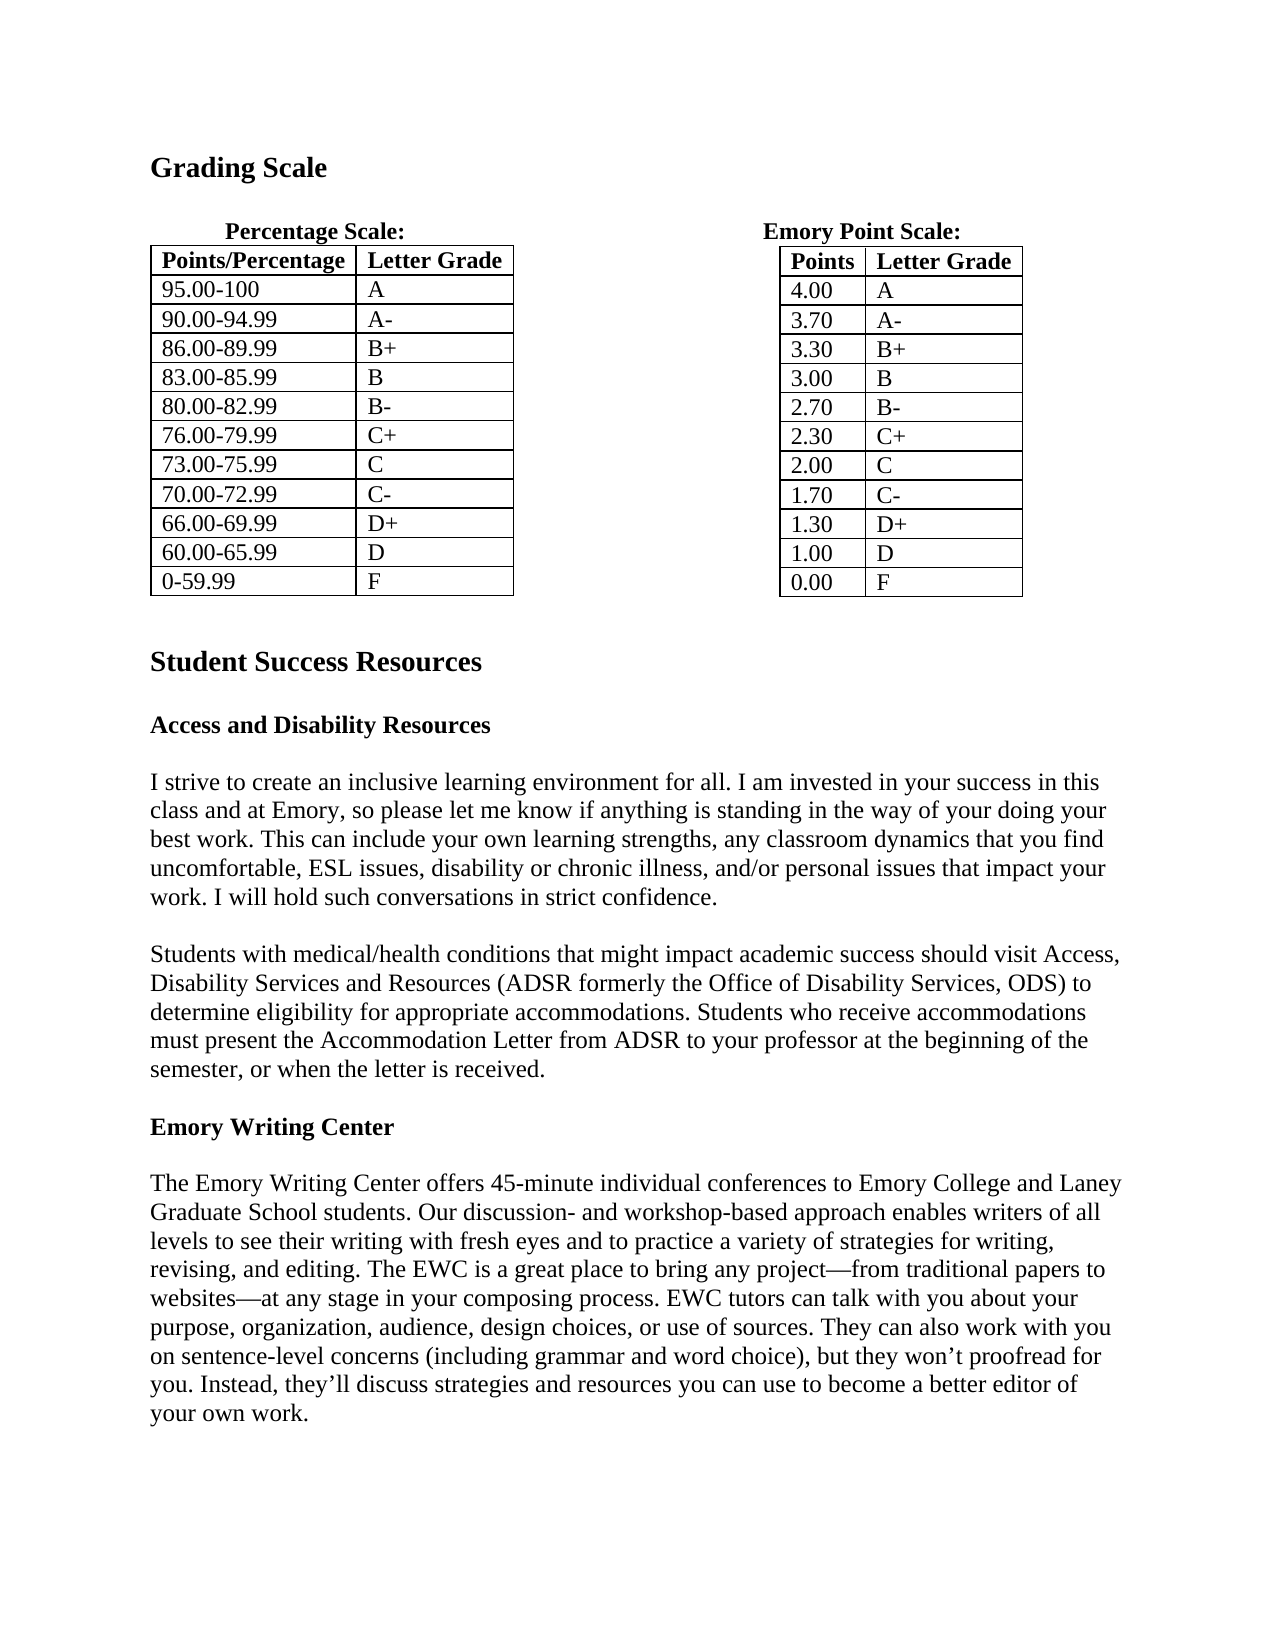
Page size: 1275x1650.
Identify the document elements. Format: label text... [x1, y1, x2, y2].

table_header Points/Percentage [152, 246, 355, 274]
table_cell C+ [357, 421, 513, 449]
table_cell A [866, 277, 1022, 304]
table_cell 2.70 [781, 393, 865, 421]
table_cell 2.30 [781, 422, 865, 450]
table_cell 1.00 [781, 539, 865, 567]
text The Emory Writing Center offers 45-minute individual conferences to Emory College and Laney Graduate School students. Our discussion- and workshop-based approach enables writers of all levels to see their writing with fresh eyes and to practice a variety of strategies for writing, revising, and editing. The EWC is a great place to bring any project—from traditional papers to websites—at any stage in your composing process. EWC tutors can talk with you about your purpose, organization, audience, design choices, or use of sources. They can also work with you on sentence-level concerns (including grammar and word choice), but they won’t proofread for you. Instead, they’ll discuss strategies and resources you can use to become a better editor of your own work. [150, 1168, 1125, 1427]
table_cell C [866, 452, 1022, 479]
table_cell F [866, 568, 1022, 596]
table_cell 60.00-65.99 [152, 538, 355, 566]
table_cell 2.00 [781, 452, 865, 479]
table_cell 95.00-100 [152, 276, 355, 303]
text Grading Scale [150, 150, 1125, 183]
table_cell 90.00-94.99 [152, 305, 355, 332]
table_cell B+ [357, 334, 513, 361]
text Percentage Scale: Emory Point Scale: [225, 217, 1125, 245]
table_cell 66.00-69.99 [152, 509, 355, 536]
text I strive to create an inclusive learning environment for all. I am invested in your success in this class and at Emory, so please let me know if anything is standing in the way of your doing your best work. This can include your own learning strengths, any classroom dynamics that you find uncomfortable, ESL issues, disability or chronic illness, and/or personal issues that impact your work. I will hold such conversations in strict confidence. [150, 767, 1125, 911]
table_cell C- [357, 480, 513, 507]
table_cell 76.00-79.99 [152, 421, 355, 449]
table_cell D [866, 539, 1022, 567]
table_cell B+ [866, 335, 1022, 362]
table_cell 0-59.99 [152, 567, 355, 595]
table_header Letter Grade [866, 247, 1022, 275]
text Student Success Resources [150, 644, 1125, 678]
table_cell 80.00-82.99 [152, 392, 355, 420]
text Emory Writing Center [150, 1112, 1125, 1141]
text Access and Disability Resources [150, 711, 1125, 739]
table_cell 3.30 [781, 335, 865, 362]
table_cell A- [357, 305, 513, 332]
table_cell A- [866, 306, 1022, 333]
table_header Points [781, 247, 865, 275]
table_cell 1.30 [781, 510, 865, 537]
table_cell D+ [357, 509, 513, 536]
table_cell D+ [866, 510, 1022, 537]
table_cell C+ [866, 422, 1022, 450]
table_cell C- [866, 481, 1022, 508]
table_header Letter Grade [357, 246, 513, 274]
table_cell D [357, 538, 513, 566]
table_cell 86.00-89.99 [152, 334, 355, 361]
table_cell 3.00 [781, 364, 865, 392]
table_cell 3.70 [781, 306, 865, 333]
table_cell F [357, 567, 513, 595]
table_cell C [357, 451, 513, 478]
table_cell 83.00-85.99 [152, 363, 355, 391]
text Students with medical/health conditions that might impact academic success should visit Access, Disability Services and Resources (ADSR formerly the Office of Disability Services, ODS) to determine eligibility for appropriate accommodations. Students who receive accommodations must present the Accommodation Letter from ADSR to your professor at the beginning of the semester, or when the letter is received. [150, 939, 1125, 1083]
table_cell B- [357, 392, 513, 420]
table_cell 4.00 [781, 277, 865, 304]
table_cell A [357, 276, 513, 303]
table_cell 0.00 [781, 568, 865, 596]
table_cell 1.70 [781, 481, 865, 508]
table_cell B [866, 364, 1022, 392]
table_cell 70.00-72.99 [152, 480, 355, 507]
table_cell B [357, 363, 513, 391]
table_cell B- [866, 393, 1022, 421]
table_cell 73.00-75.99 [152, 451, 355, 478]
